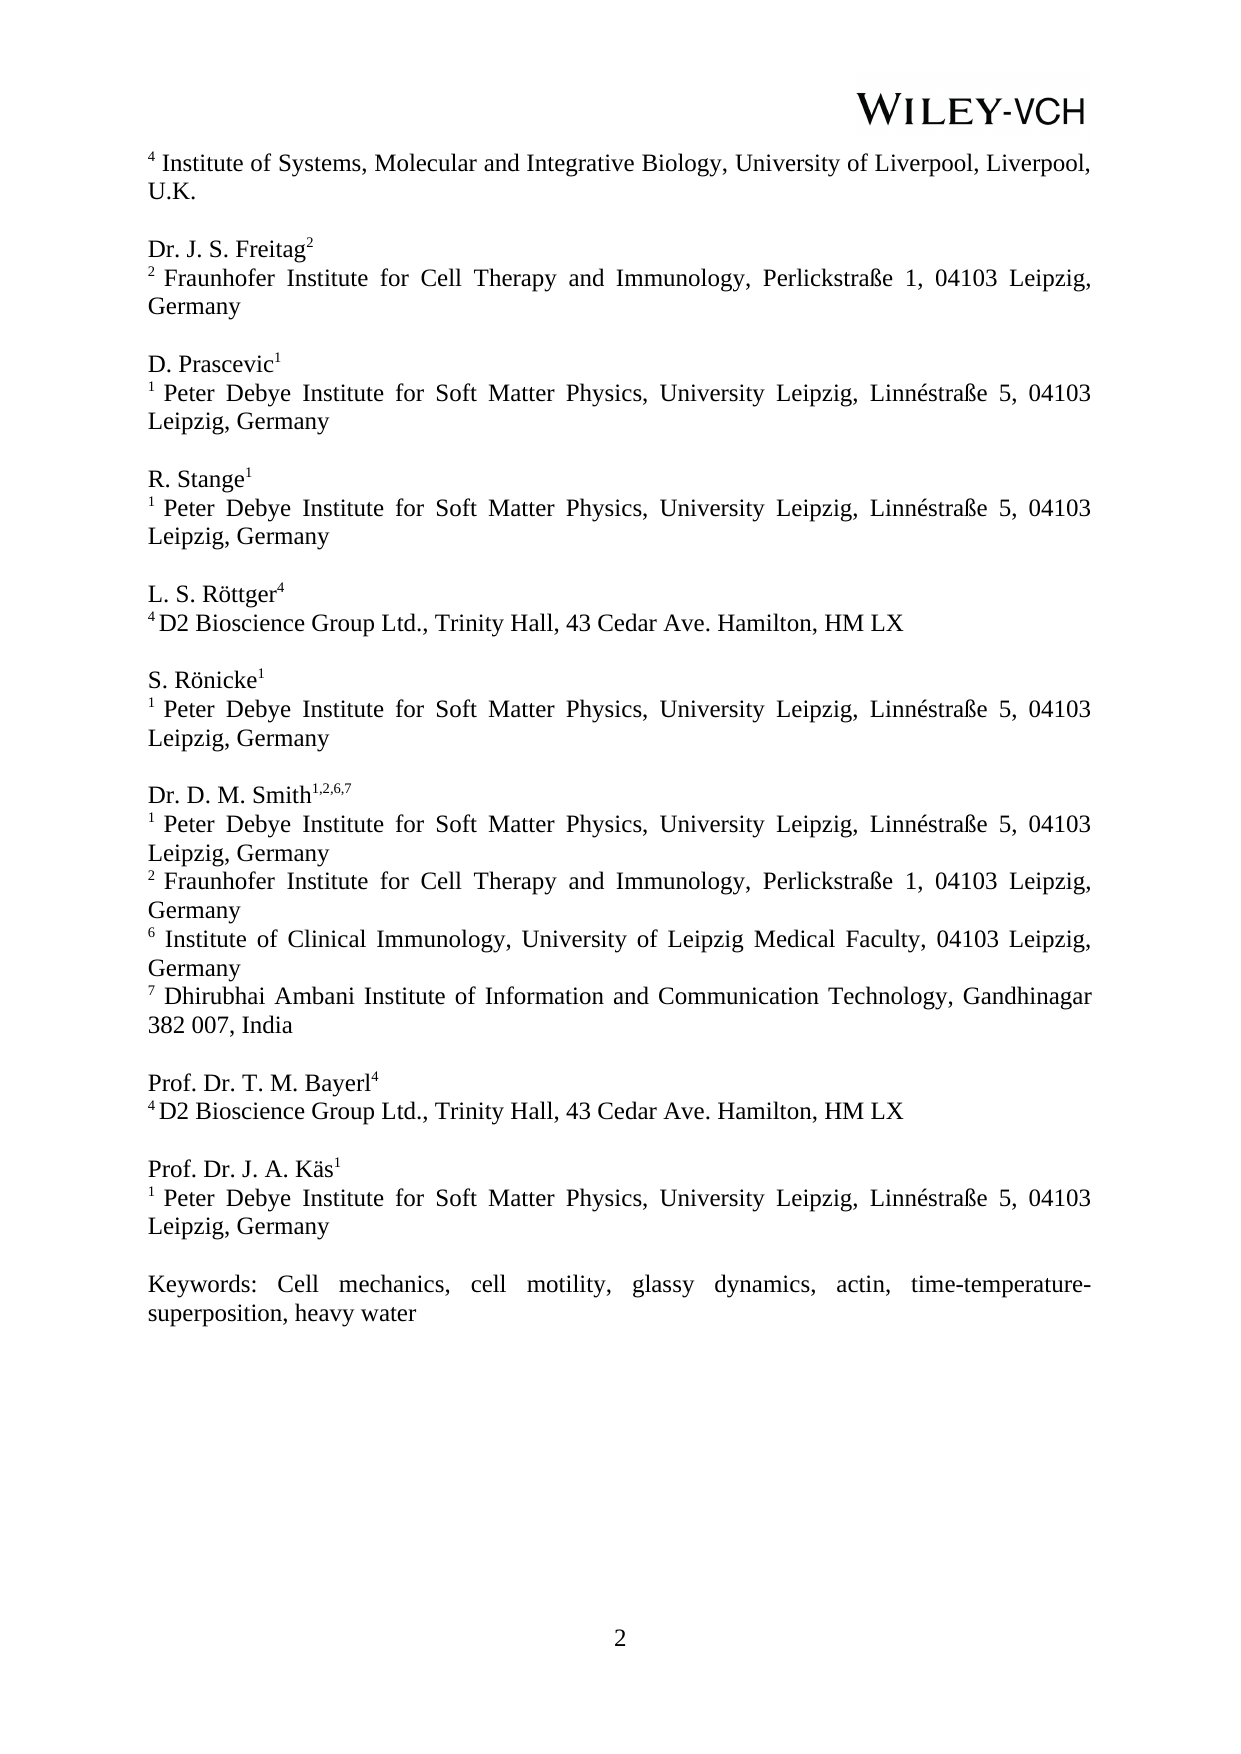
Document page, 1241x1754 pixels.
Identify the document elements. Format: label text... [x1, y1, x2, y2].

text 7 Dhirubhai Ambani Institute of Information and Communication Technology, Gandhinagar 382 007, India [148, 981, 1093, 1039]
text 2 Fraunhofer Institute for Cell Therapy and Immunology, Perlickstraße 1, 04103 Leipzig, Germany [148, 866, 1093, 924]
text D. Prascevic1 [148, 349, 1093, 378]
text 1 Peter Debye Institute for Soft Matter Physics, University Leipzig, Linnéstraße 5, 04103 Leipzig, Germany [148, 809, 1093, 866]
text 4 Institute of Systems, Molecular and Integrative Biology, University of Liverpool, Liverpool, U.K. [148, 148, 1093, 205]
text 2 Fraunhofer Institute for Cell Therapy and Immunology, Perlickstraße 1, 04103 Leipzig, Germany [148, 263, 1093, 320]
text 1 Peter Debye Institute for Soft Matter Physics, University Leipzig, Linnéstraße 5, 04103 Leipzig, Germany [148, 694, 1093, 751]
text Prof. Dr. J. A. Käs1 [148, 1154, 1093, 1183]
text 6 Institute of Clinical Immunology, University of Leipzig Medical Faculty, 04103 Leipzig, Germany [148, 924, 1093, 981]
text 1 Peter Debye Institute for Soft Matter Physics, University Leipzig, Linnéstraße 5, 04103 Leipzig, Germany [148, 493, 1093, 550]
text S. Rönicke1 [148, 665, 1093, 694]
text R. Stange1 [148, 464, 1093, 493]
text 4 D2 Bioscience Group Ltd., Trinity Hall, 43 Cedar Ave. Hamilton, HM LX [148, 1096, 1093, 1125]
text Dr. J. S. Freitag2 [148, 234, 1093, 263]
picture [848, 73, 1093, 142]
text Prof. Dr. T. M. Bayerl4 [148, 1068, 1093, 1096]
text L. S. Röttger4 [148, 579, 1093, 608]
text Dr. D. M. Smith1,2,6,7 [148, 780, 1093, 809]
text 1 Peter Debye Institute for Soft Matter Physics, University Leipzig, Linnéstraße 5, 04103 Leipzig, Germany [148, 378, 1093, 435]
text 1 Peter Debye Institute for Soft Matter Physics, University Leipzig, Linnéstraße 5, 04103 Leipzig, Germany [148, 1183, 1093, 1240]
text Keywords: Cell mechanics, cell motility, glassy dynamics, actin, time-temperature-superposition, heavy water [148, 1269, 1093, 1326]
text 4 D2 Bioscience Group Ltd., Trinity Hall, 43 Cedar Ave. Hamilton, HM LX [148, 608, 1093, 636]
